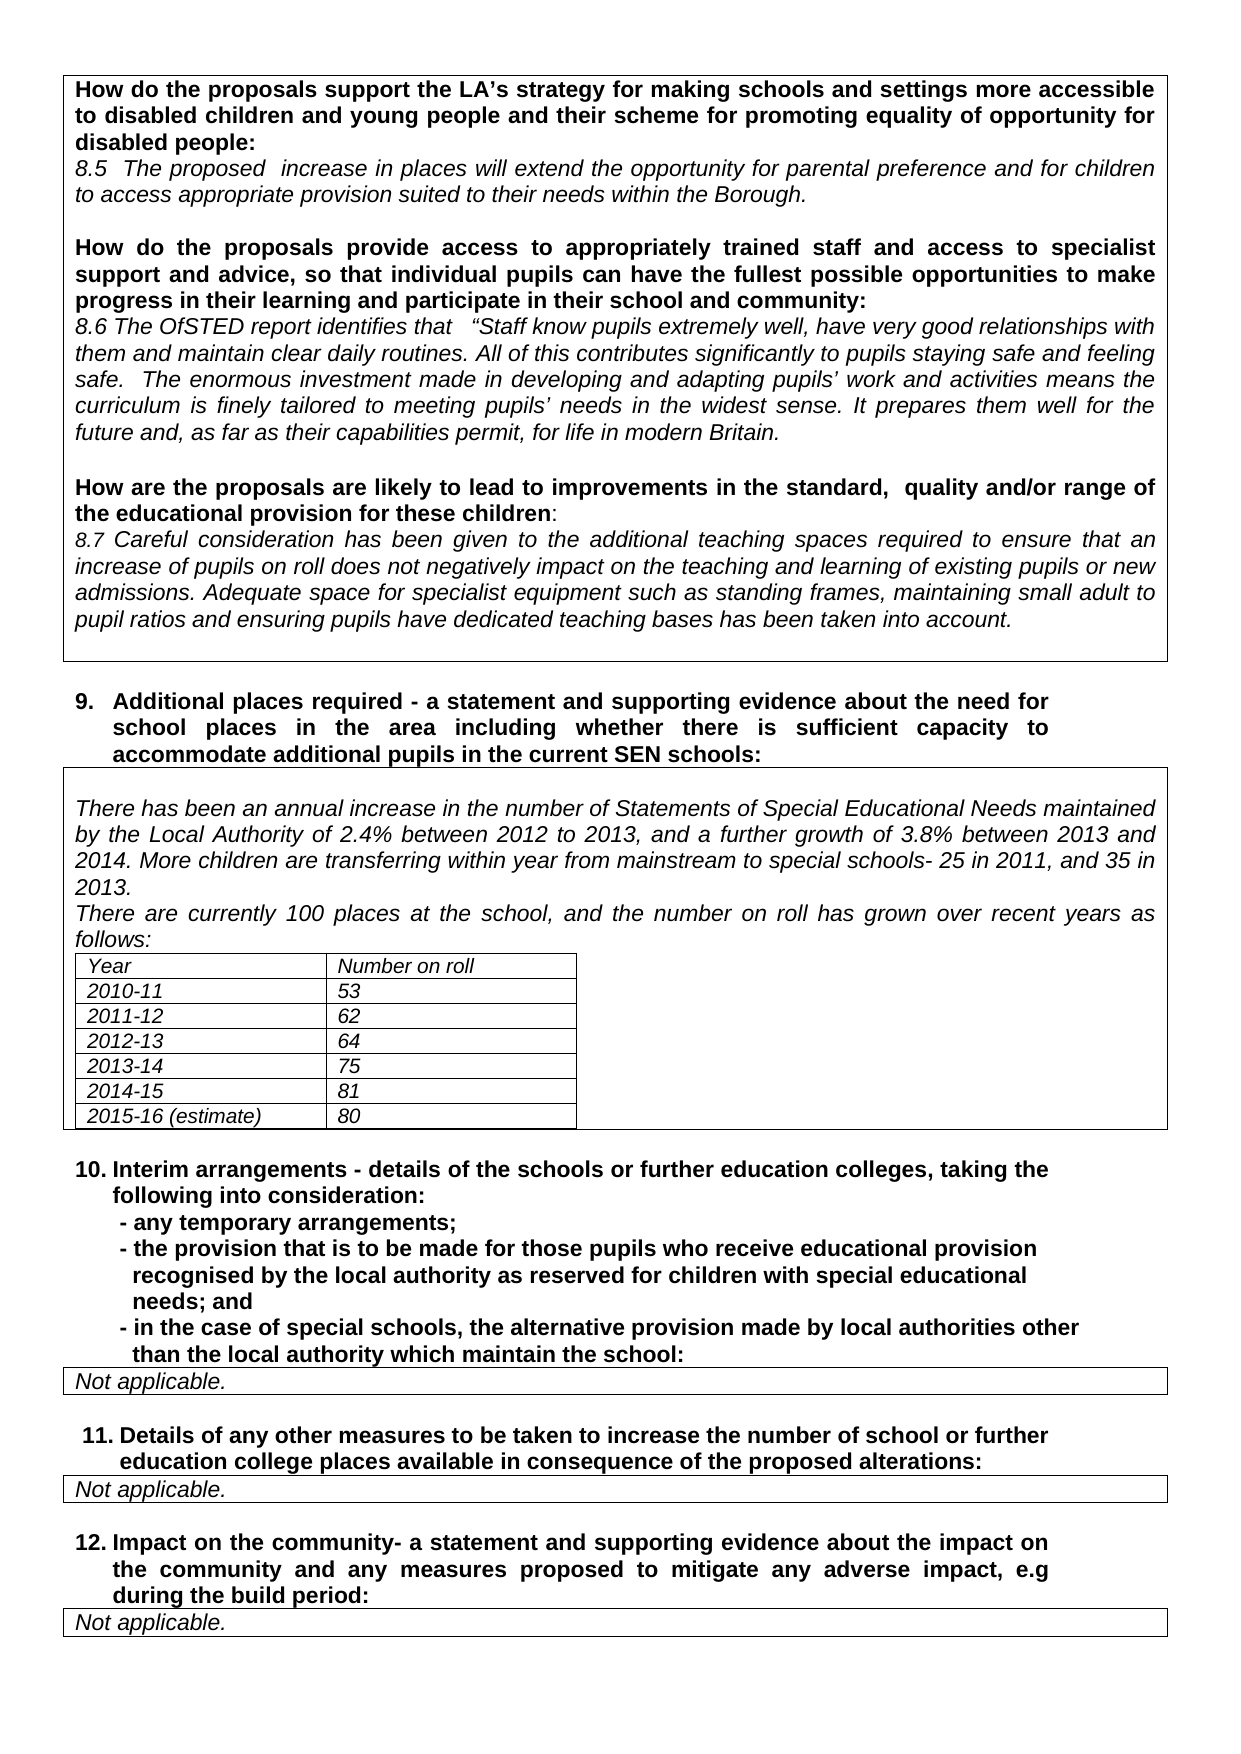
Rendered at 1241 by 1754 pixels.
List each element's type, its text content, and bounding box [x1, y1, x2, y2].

text - any temporary arrangements; [119, 1209, 1165, 1235]
list Additional places required - a statement and supporting evidence about the need for school places in the area including whether there is sufficient capacity to accommodate additional pupils in the current SEN schools: [75, 688, 1049, 767]
table_header Not applicable. [64, 1609, 1167, 1636]
text needs; and [119, 1288, 1165, 1314]
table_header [64, 76, 1167, 661]
text than the local authority which maintain the school: [119, 1341, 1165, 1367]
list Impact on the community- a statement and supporting evidence about the impact on the community and any measures proposed to mitigate any adverse impact, e.g during the build period: [75, 1529, 1049, 1608]
text recognised by the local authority as reserved for children with special educational [119, 1262, 1165, 1288]
table_header Not applicable. [64, 1368, 1167, 1394]
table_header Not applicable. [64, 1476, 1167, 1502]
text education college places available in consequence of the proposed alterations: [119, 1448, 1165, 1474]
table_header There has been an annual increase in the number of Statements of Special Educational Needs maintained by the Local Authority of 2.4% between 2012 to 2013, and a further growth of 3.8% between 2013 and 2014. More children are transferring within year from mainstream to special schools- 25 in 2011, and 35 in 2013. There are currently 100 places at the school, and the number on roll has grown over recent years as follows: [64, 768, 1167, 1129]
text - the provision that is to be made for those pupils who receive educational provision [119, 1235, 1165, 1262]
list Details of any other measures to be taken to increase the number of school or further [82, 1422, 1165, 1448]
list Interim arrangements - details of the schools or further education colleges, taking the following into consideration: [75, 1156, 1049, 1209]
text - in the case of special schools, the alternative provision made by local authorities other [119, 1314, 1165, 1341]
